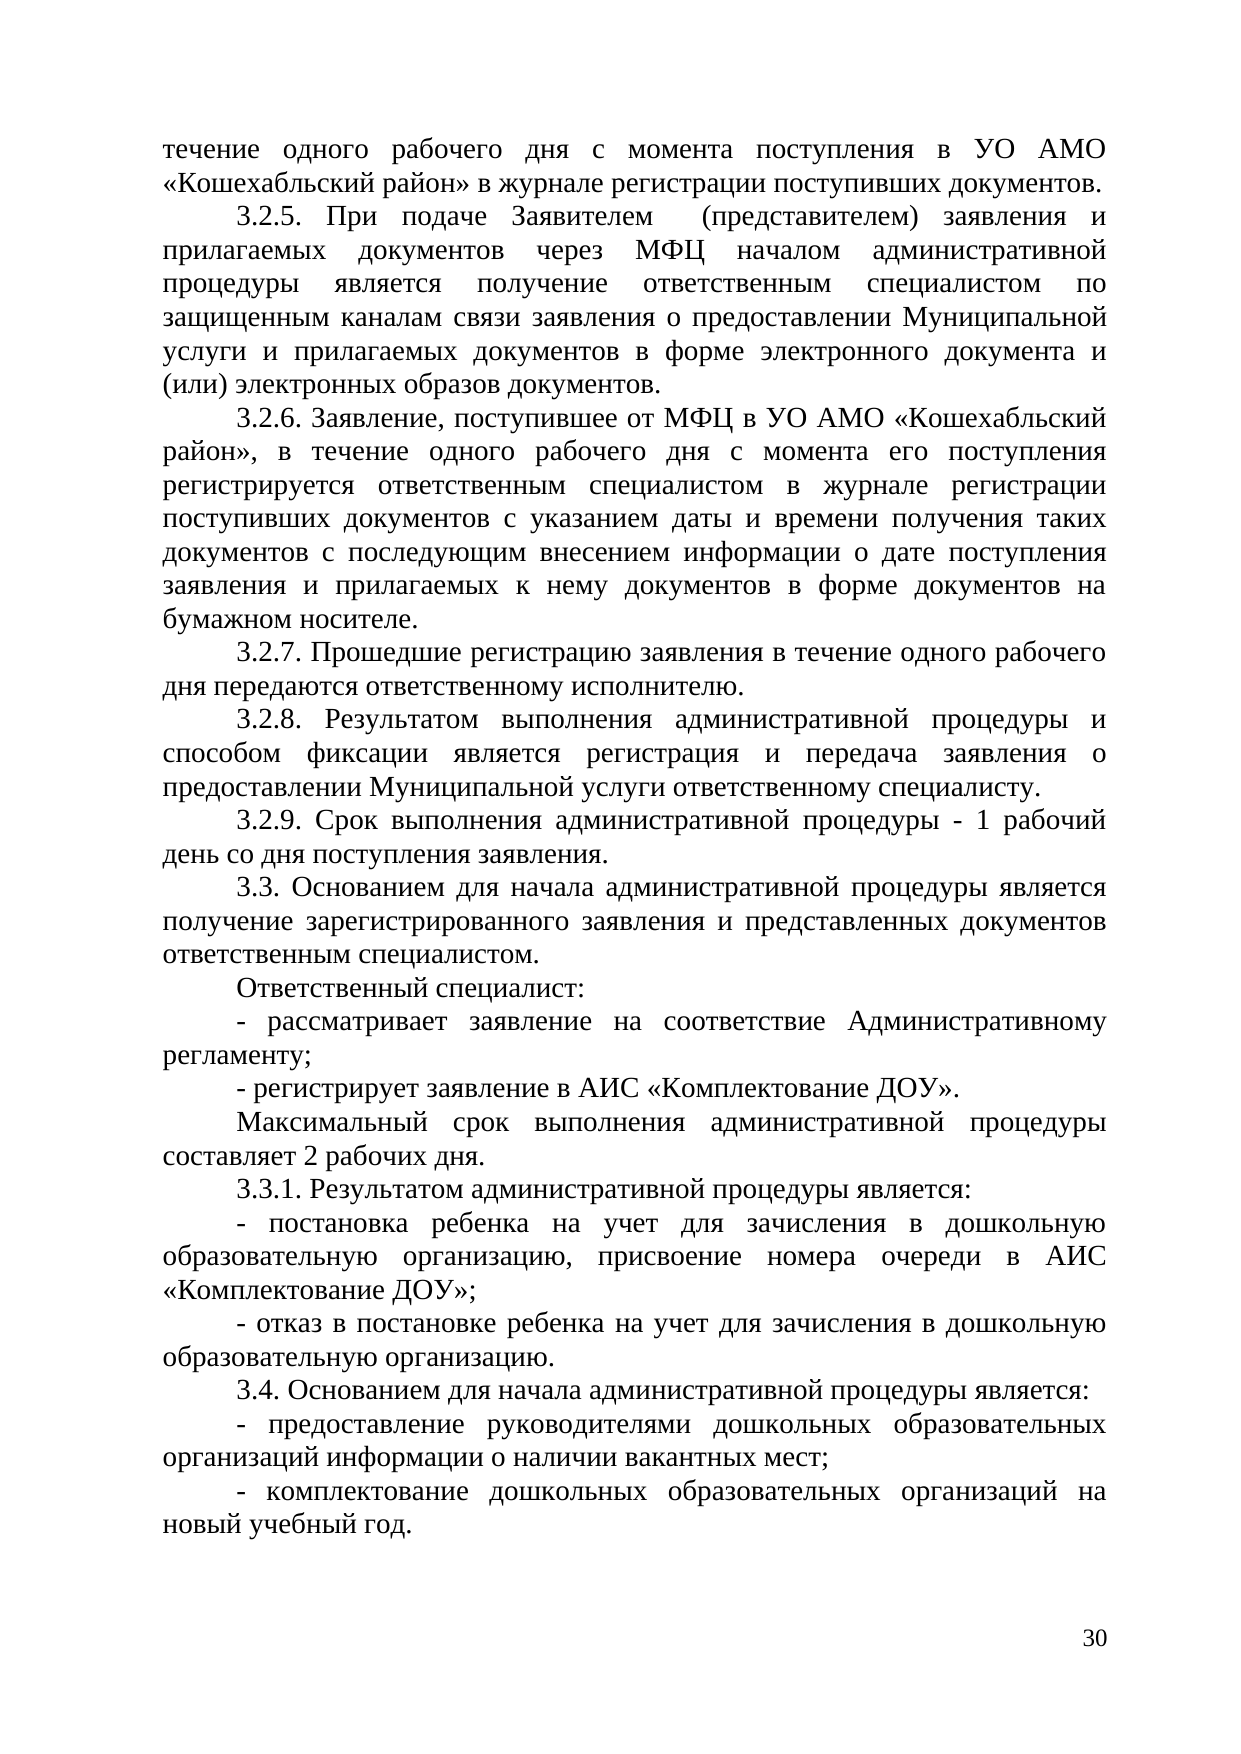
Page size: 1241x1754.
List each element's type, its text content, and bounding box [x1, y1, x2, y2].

text Максимальный срок выполнения административной процедуры составляет 2 рабочих дня. [162, 1104, 1107, 1171]
text - комплектование дошкольных образовательных организаций на новый учебный год. [162, 1473, 1107, 1540]
text - регистрирует заявление в АИС «Комплектование ДОУ». [162, 1071, 1107, 1104]
text 3.3. Основанием для начала административной процедуры является получение зарегистрированного заявления и представленных документов ответственным специалистом. [162, 869, 1107, 970]
text - постановка ребенка на учет для зачисления в дошкольную образовательную организацию, присвоение номера очереди в АИС «Комплектование ДОУ»; [162, 1205, 1107, 1305]
text - предоставление руководителями дошкольных образовательных организаций информации о наличии вакантных мест; [162, 1406, 1107, 1473]
text Ответственный специалист: [162, 970, 1107, 1003]
text 3.2.5. При подаче Заявителем (представителем) заявления и прилагаемых документов через МФЦ началом административной процедуры является получение ответственным специалистом по защищенным каналам связи заявления о предоставлении Муниципальной услуги и прилагаемых документов в форме электронного документа и (или) электронных образов документов. [162, 198, 1107, 400]
text 3.3.1. Результатом административной процедуры является: [162, 1171, 1107, 1205]
text 3.2.8. Результатом выполнения административной процедуры и способом фиксации является регистрация и передача заявления о предоставлении Муниципальной услуги ответственному специалисту. [162, 702, 1107, 802]
text - рассматривает заявление на соответствие Административному регламенту; [162, 1003, 1107, 1071]
text 3.4. Основанием для начала административной процедуры является: [162, 1372, 1107, 1406]
text 3.2.7. Прошедшие регистрацию заявления в течение одного рабочего дня передаются ответственному исполнителю. [162, 634, 1107, 702]
text - отказ в постановке ребенка на учет для зачисления в дошкольную образовательную организацию. [162, 1305, 1107, 1372]
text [162, 131, 1107, 198]
text 3.2.9. Срок выполнения административной процедуры - 1 рабочий день со дня поступления заявления. [162, 802, 1107, 869]
text 3.2.6. Заявление, поступившее от МФЦ в УО АМО «Кошехабльский район», в течение одного рабочего дня с момента его поступления регистрируется ответственным специалистом в журнале регистрации поступивших документов с указанием даты и времени получения таких документов с последующим внесением информации о дате поступления заявления и прилагаемых к нему документов в форме документов на бумажном носителе. [162, 400, 1107, 634]
